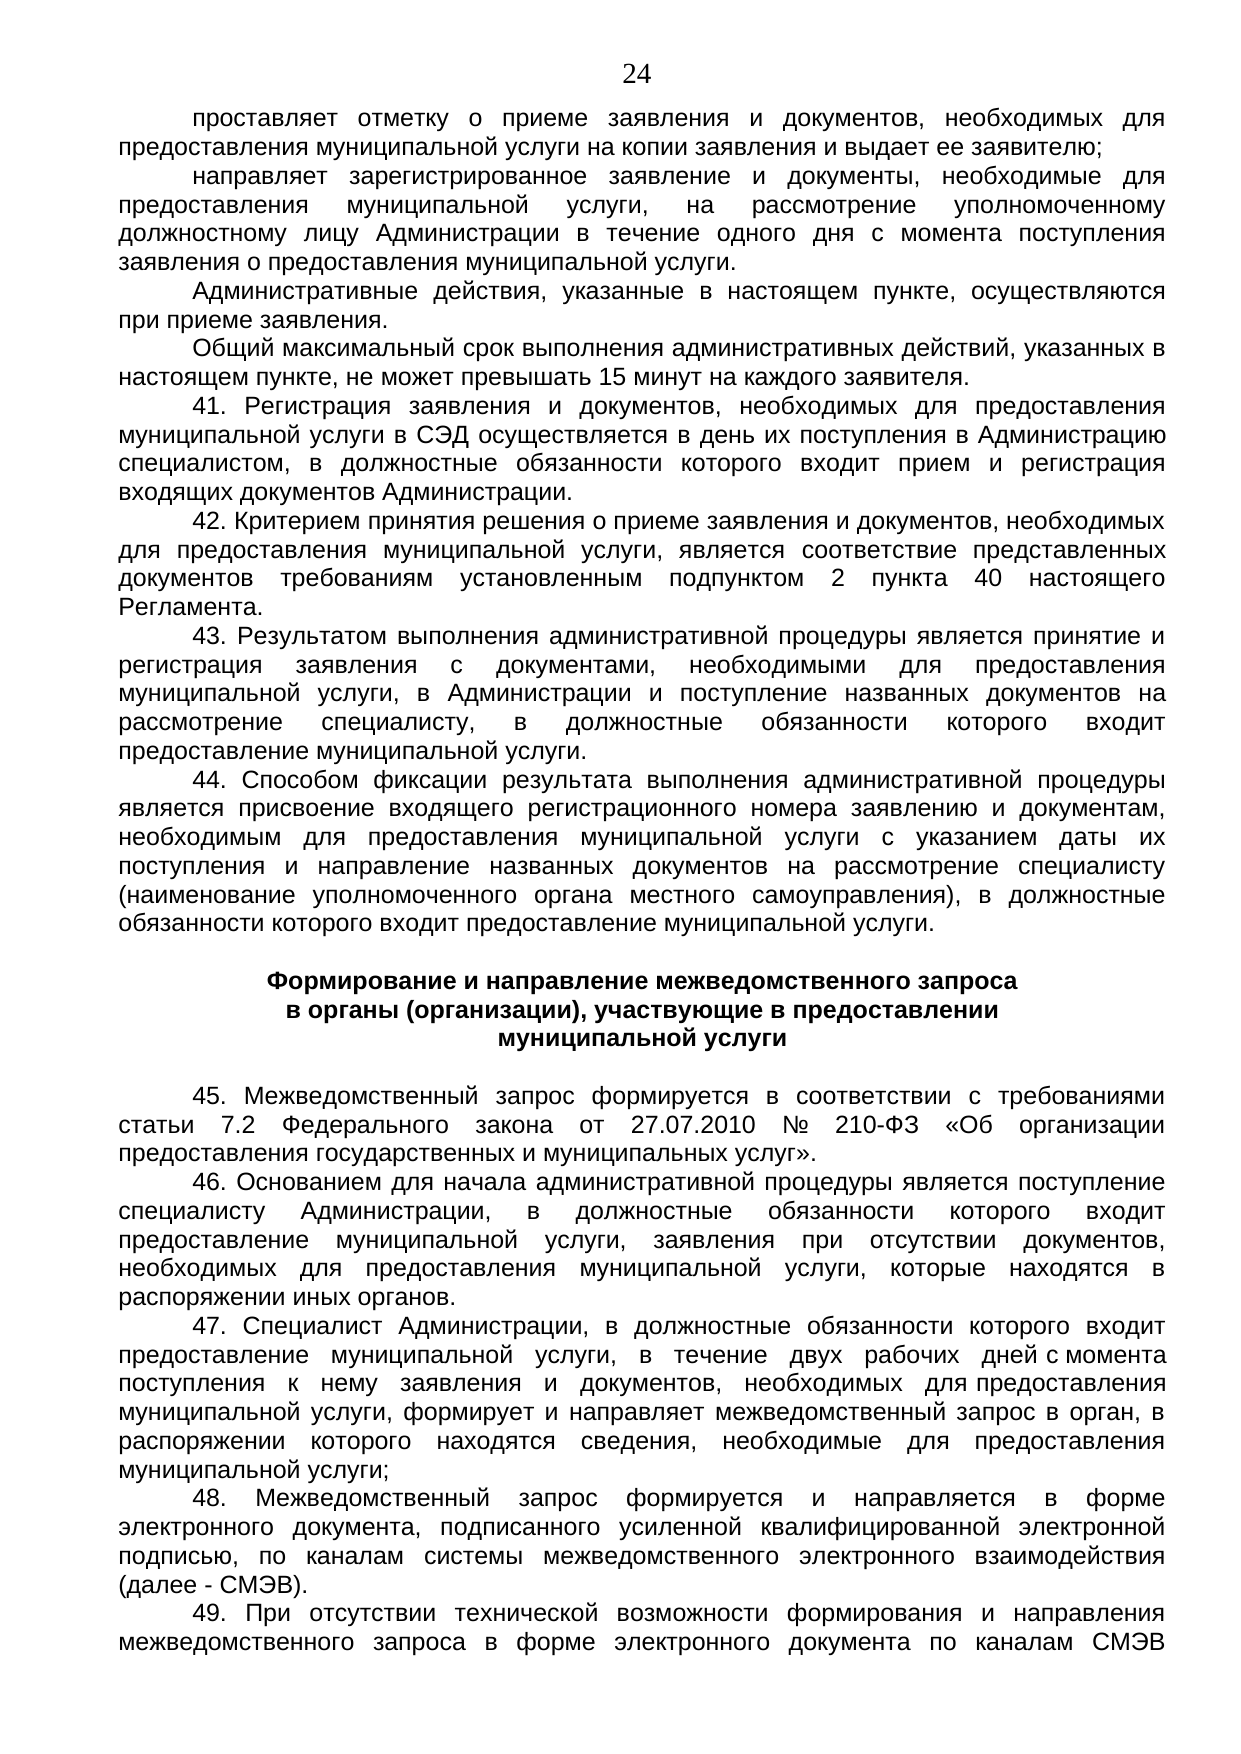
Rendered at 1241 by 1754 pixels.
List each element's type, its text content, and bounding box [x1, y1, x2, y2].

text 45. Межведомственный запрос формируется в соответствии с требованиями статьи 7.2 Федерального закона от 27.07.2010 № 210-ФЗ «Об организации предоставления государственных и муниципальных услуг». [118, 1081, 1167, 1167]
text Административные действия, указанные в настоящем пункте, осуществляются при приеме заявления. [118, 276, 1167, 333]
text муниципальной услуги [118, 1023, 1167, 1052]
list 47. Специалист Администрации, в должностные обязанности которого входит предоставление муниципальной услуги, в течение двух рабочих дней с момента поступления к нему заявления и документов, необходимых для предоставления муниципальной услуги, формирует и направляет межведомственный запрос в орган, в распоряжении которого находятся сведения, необходимые для предоставления муниципальной услуги; [118, 1311, 1167, 1483]
text 44. Способом фиксации результата выполнения административной процедуры является присвоение входящего регистрационного номера заявлению и документам, необходимым для предоставления муниципальной услуги с указанием даты их поступления и направление названных документов на рассмотрение специалисту (наименование уполномоченного органа местного самоуправления), в должностные обязанности которого входит предоставление муниципальной услуги. [118, 764, 1167, 937]
text 42. Критерием принятия решения о приеме заявления и документов, необходимых для предоставления муниципальной услуги, является соответствие представленных документов требованиям установленным подпунктом 2 пункта 40 настоящего Регламента. [118, 506, 1167, 621]
text 41. Регистрация заявления и документов, необходимых для предоставления муниципальной услуги в СЭД осуществляется в день их поступления в Администрацию специалистом, в должностные обязанности которого входит прием и регистрация входящих документов Администрации. [118, 391, 1167, 506]
text проставляет отметку о приеме заявления и документов, необходимых для предоставления муниципальной услуги на копии заявления и выдает ее заявителю; [118, 103, 1167, 161]
text 46. Основанием для начала административной процедуры является поступление специалисту Администрации, в должностные обязанности которого входит предоставление муниципальной услуги, заявления при отсутствии документов, необходимых для предоставления муниципальной услуги, которые находятся в распоряжении иных органов. [118, 1167, 1167, 1311]
text Формирование и направление межведомственного запроса [118, 966, 1167, 994]
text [118, 1598, 1167, 1656]
text в органы (организации), участвующие в предоставлении [118, 994, 1167, 1023]
text Общий максимальный срок выполнения административных действий, указанных в настоящем пункте, не может превышать 15 минут на каждого заявителя. [118, 333, 1167, 391]
text 43. Результатом выполнения административной процедуры является принятие и регистрация заявления с документами, необходимыми для предоставления муниципальной услуги, в Администрации и поступление названных документов на рассмотрение специалисту, в должностные обязанности которого входит предоставление муниципальной услуги. [118, 621, 1167, 764]
list 48. Межведомственный запрос формируется и направляется в форме электронного документа, подписанного усиленной квалифицированной электронной подписью, по каналам системы межведомственного электронного взаимодействия (далее - СМЭВ). [118, 1483, 1167, 1598]
text направляет зарегистрированное заявление и документы, необходимые для предоставления муниципальной услуги, на рассмотрение уполномоченному должностному лицу Администрации в течение одного дня с момента поступления заявления о предоставления муниципальной услуги. [118, 161, 1167, 276]
